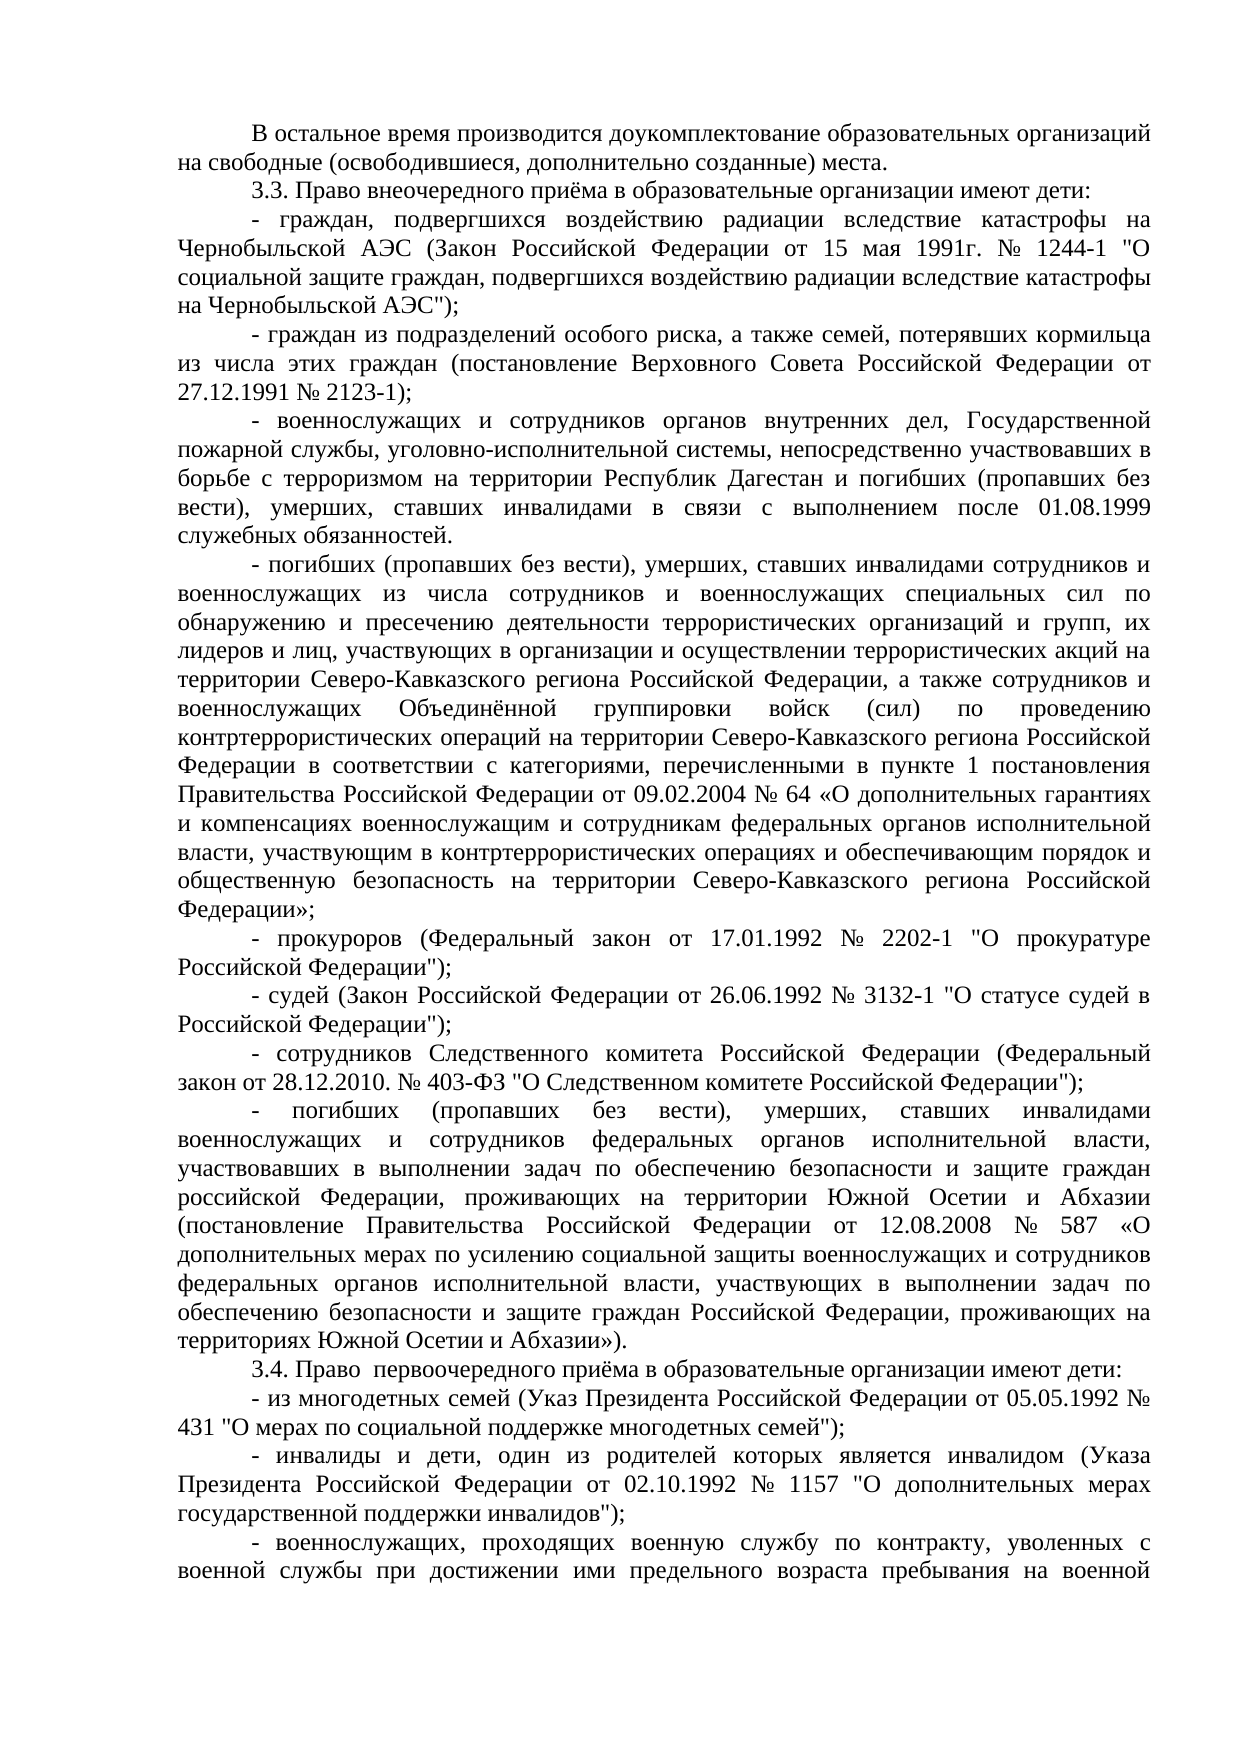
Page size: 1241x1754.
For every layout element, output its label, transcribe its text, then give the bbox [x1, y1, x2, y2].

text - граждан, подвергшихся воздействию радиации вследствие катастрофы на Чернобыльской АЭС (Закон Российской Федерации от 15 мая 1991г. № 1244-1 "О социальной защите граждан, подвергшихся воздействию радиации вследствие катастрофы на Чернобыльской АЭС"); [177, 204, 1152, 319]
text - погибших (пропавших без вести), умерших, ставших инвалидами военнослужащих и сотрудников федеральных органов исполнительной власти, участвовавших в выполнении задач по обеспечению безопасности и защите граждан российской Федерации, проживающих на территории Южной Осетии и Абхазии (постановление Правительства Российской Федерации от 12.08.2008 № 587 «О дополнительных мерах по усилению социальной защиты военнослужащих и сотрудников федеральных органов исполнительной власти, участвующих в выполнении задач по обеспечению безопасности и защите граждан Российской Федерации, проживающих на территориях Южной Осетии и Абхазии»). [177, 1096, 1152, 1354]
text 3.3. Право внеочередного приёма в образовательные организации имеют дети: [177, 176, 1152, 204]
text - инвалиды и дети, один из родителей которых является инвалидом (Указа Президента Российской Федерации от 02.10.1992 № 1157 "О дополнительных мерах государственной поддержки инвалидов"); [177, 1441, 1152, 1527]
text - из многодетных семей (Указ Президента Российской Федерации от 05.05.1992 № 431 "О мерах по социальной поддержке многодетных семей"); [177, 1383, 1152, 1441]
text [177, 1527, 1152, 1584]
text В остальное время производится доукомплектование образовательных организаций на свободные (освободившиеся, дополнительно созданные) места. [177, 118, 1152, 176]
text - сотрудников Следственного комитета Российской Федерации (Федеральный закон от 28.12.2010. № 403-ФЗ "О Следственном комитете Российской Федерации"); [177, 1038, 1152, 1096]
text - прокуроров (Федеральный закон от 17.01.1992 № 2202-1 "О прокуратуре Российской Федерации"); [177, 923, 1152, 981]
text - судей (Закон Российской Федерации от 26.06.1992 № 3132-1 "О статусе судей в Российской Федерации"); [177, 981, 1152, 1038]
text 3.4. Право первоочередного приёма в образовательные организации имеют дети: [177, 1354, 1152, 1383]
text - военнослужащих и сотрудников органов внутренних дел, Государственной пожарной службы, уголовно-исполнительной системы, непосредственно участвовавших в борьбе с терроризмом на территории Республик Дагестан и погибших (пропавших без вести), умерших, ставших инвалидами в связи с выполнением после 01.08.1999 служебных обязанностей. [177, 406, 1152, 549]
text - граждан из подразделений особого риска, а также семей, потерявших кормильца из числа этих граждан (постановление Верховного Совета Российской Федерации от 27.12.1991 № 2123-1); [177, 319, 1152, 406]
text - погибших (пропавших без вести), умерших, ставших инвалидами сотрудников и военнослужащих из числа сотрудников и военнослужащих специальных сил по обнаружению и пресечению деятельности террористических организаций и групп, их лидеров и лиц, участвующих в организации и осуществлении террористических акций на территории Северо-Кавказского региона Российской Федерации, а также сотрудников и военнослужащих Объединённой группировки войск (сил) по проведению контртеррористических операций на территории Северо-Кавказского региона Российской Федерации в соответствии с категориями, перечисленными в пункте 1 постановления Правительства Российской Федерации от 09.02.2004 № 64 «О дополнительных гарантиях и компенсациях военнослужащим и сотрудникам федеральных органов исполнительной власти, участвующим в контртеррористических операциях и обеспечивающим порядок и общественную безопасность на территории Северо-Кавказского региона Российской Федерации»; [177, 549, 1152, 923]
